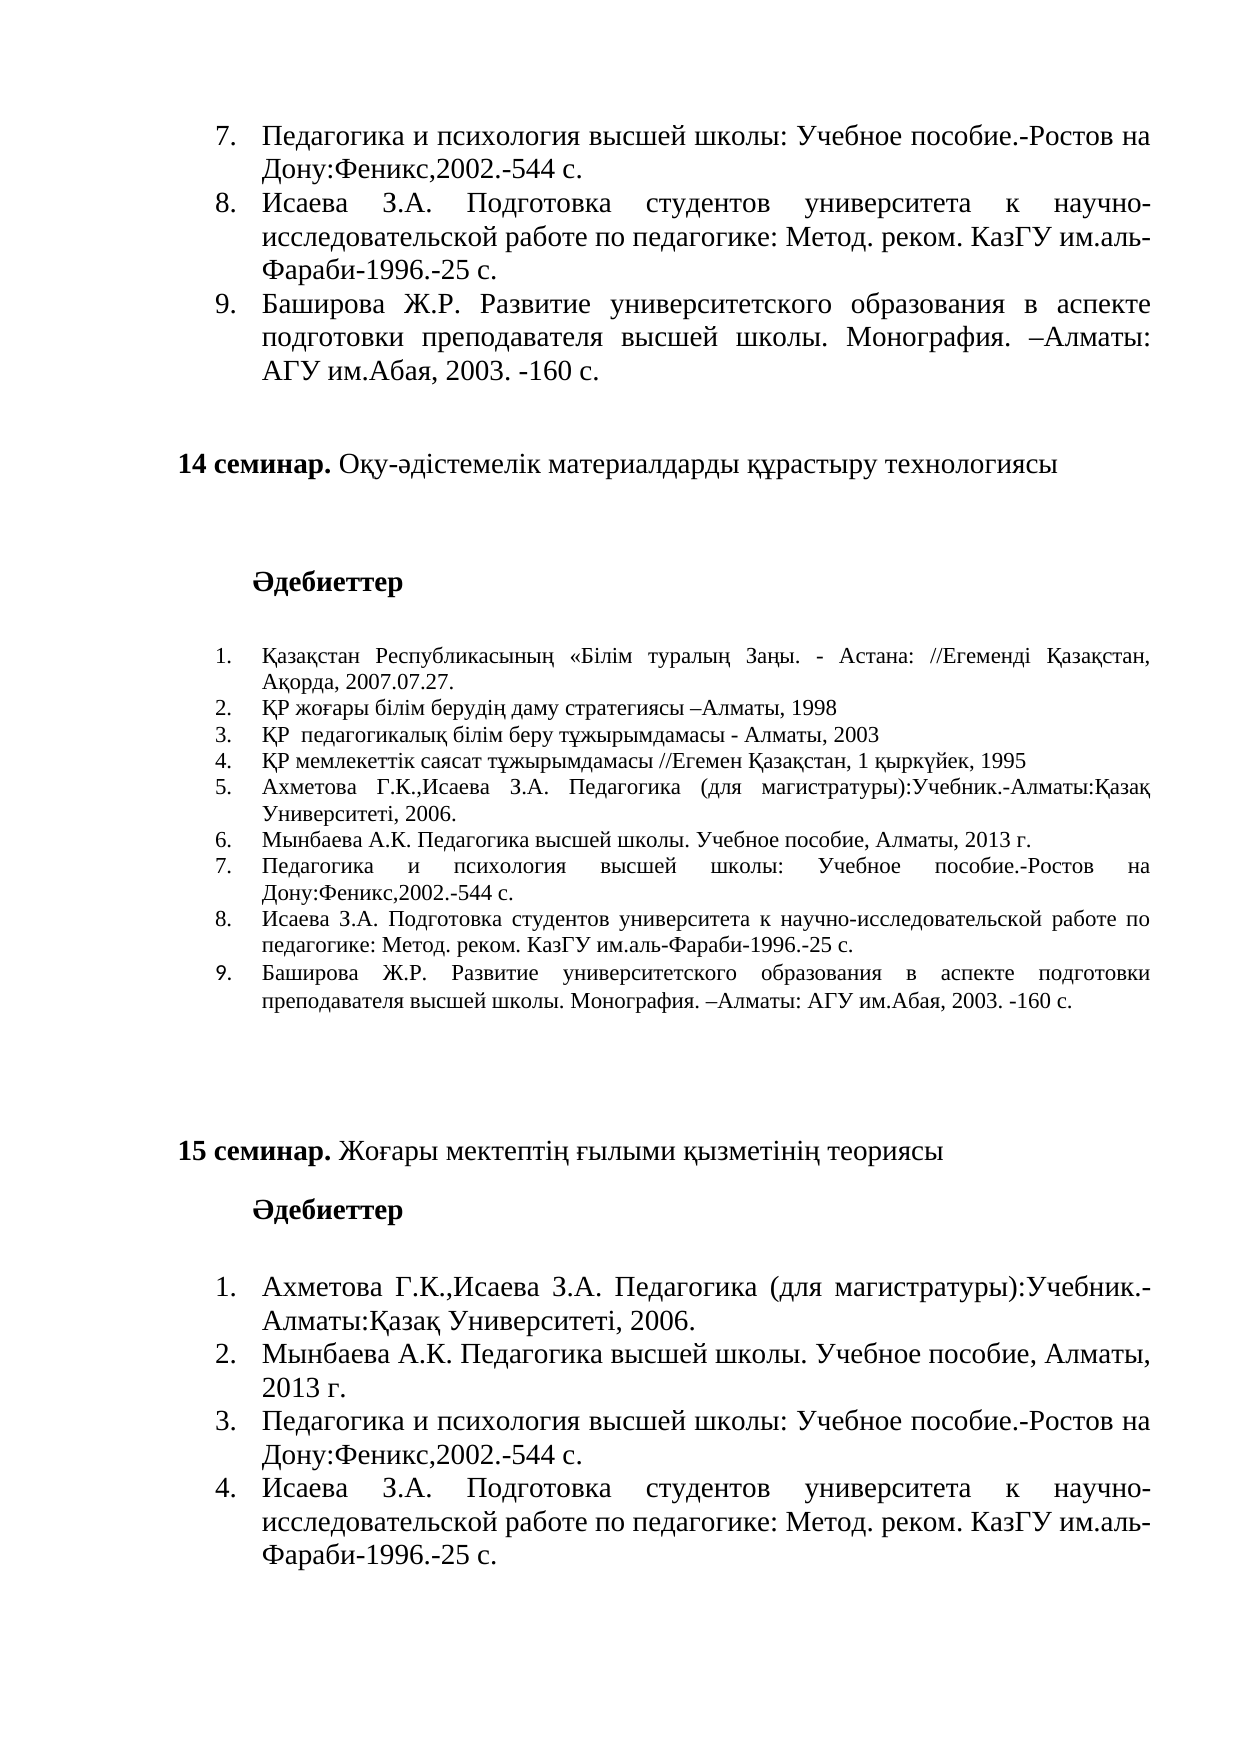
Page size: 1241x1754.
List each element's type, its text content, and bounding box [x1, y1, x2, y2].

list Баширова Ж.Р. Развитие университетского образования в аспекте подготовки преподавателя высшей школы. Монография. –Алматы: АГУ им.Абая, 2003. -160 с. [215, 958, 1152, 1014]
list Ахметова Г.К.,Исаева З.А. Педагогика (для магистратуры):Учебник.-Алматы:Қазақ Университеті, 2006. [215, 1269, 1152, 1336]
list Ахметова Г.К.,Исаева З.А. Педагогика (для магистратуры):Учебник.-Алматы:Қазақ Университеті, 2006. [215, 773, 1152, 826]
list ҚР педагогикалық білім беру тұжырымдамасы - Алматы, 2003 [215, 721, 1152, 747]
list Педагогика и психология высшей школы: Учебное пособие.-Ростов на Дону:Феникс,2002.-544 с. [215, 118, 1152, 185]
list Мынбаева А.К. Педагогика высшей школы. Учебное пособие, Алматы, 2013 г. [215, 826, 1152, 852]
list Педагогика и психология высшей школы: Учебное пособие.-Ростов на Дону:Феникс,2002.-544 с. [215, 1403, 1152, 1470]
list Исаева З.А. Подготовка студентов университета к научно-исследовательской работе по педагогике: Метод. реком. КазГУ им.аль-Фараби-1996.-25 с. [215, 1470, 1152, 1571]
list ҚР мемлекеттік саясат тұжырымдамасы //Егемен Қазақстан, 1 қыркүйек, 1995 [215, 747, 1152, 773]
list ҚР жоғары білім берудің даму стратегиясы –Алматы, 1998 [215, 694, 1152, 721]
list Исаева З.А. Подготовка студентов университета к научно-исследовательской работе по педагогике: Метод. реком. КазГУ им.аль-Фараби-1996.-25 с. [215, 185, 1152, 286]
list Қазақстан Республикасының «Білім туралың Заңы. - Астана: //Егеменді Қазақстан, Ақорда, 2007.07.27. [215, 642, 1152, 694]
list Баширова Ж.Р. Развитие университетского образования в аспекте подготовки преподавателя высшей школы. Монография. –Алматы: АГУ им.Абая, 2003. -160 с. [215, 286, 1152, 386]
text 15 семинар. Жоғары мектептің ғылыми қызметінің теориясы [177, 1133, 1152, 1166]
list Исаева З.А. Подготовка студентов университета к научно-исследовательской работе по педагогике: Метод. реком. КазГУ им.аль-Фараби-1996.-25 с. [215, 905, 1152, 958]
list Мынбаева А.К. Педагогика высшей школы. Учебное пособие, Алматы, 2013 г. [215, 1336, 1152, 1403]
list Әдебиеттер [252, 1192, 1152, 1226]
text 14 семинар. Оқу-әдістемелік материалдарды құрастыру технологиясы [177, 446, 1152, 479]
list Педагогика и психология высшей школы: Учебное пособие.-Ростов на Дону:Феникс,2002.-544 с. [215, 852, 1152, 905]
list Әдебиеттер [252, 564, 1152, 598]
